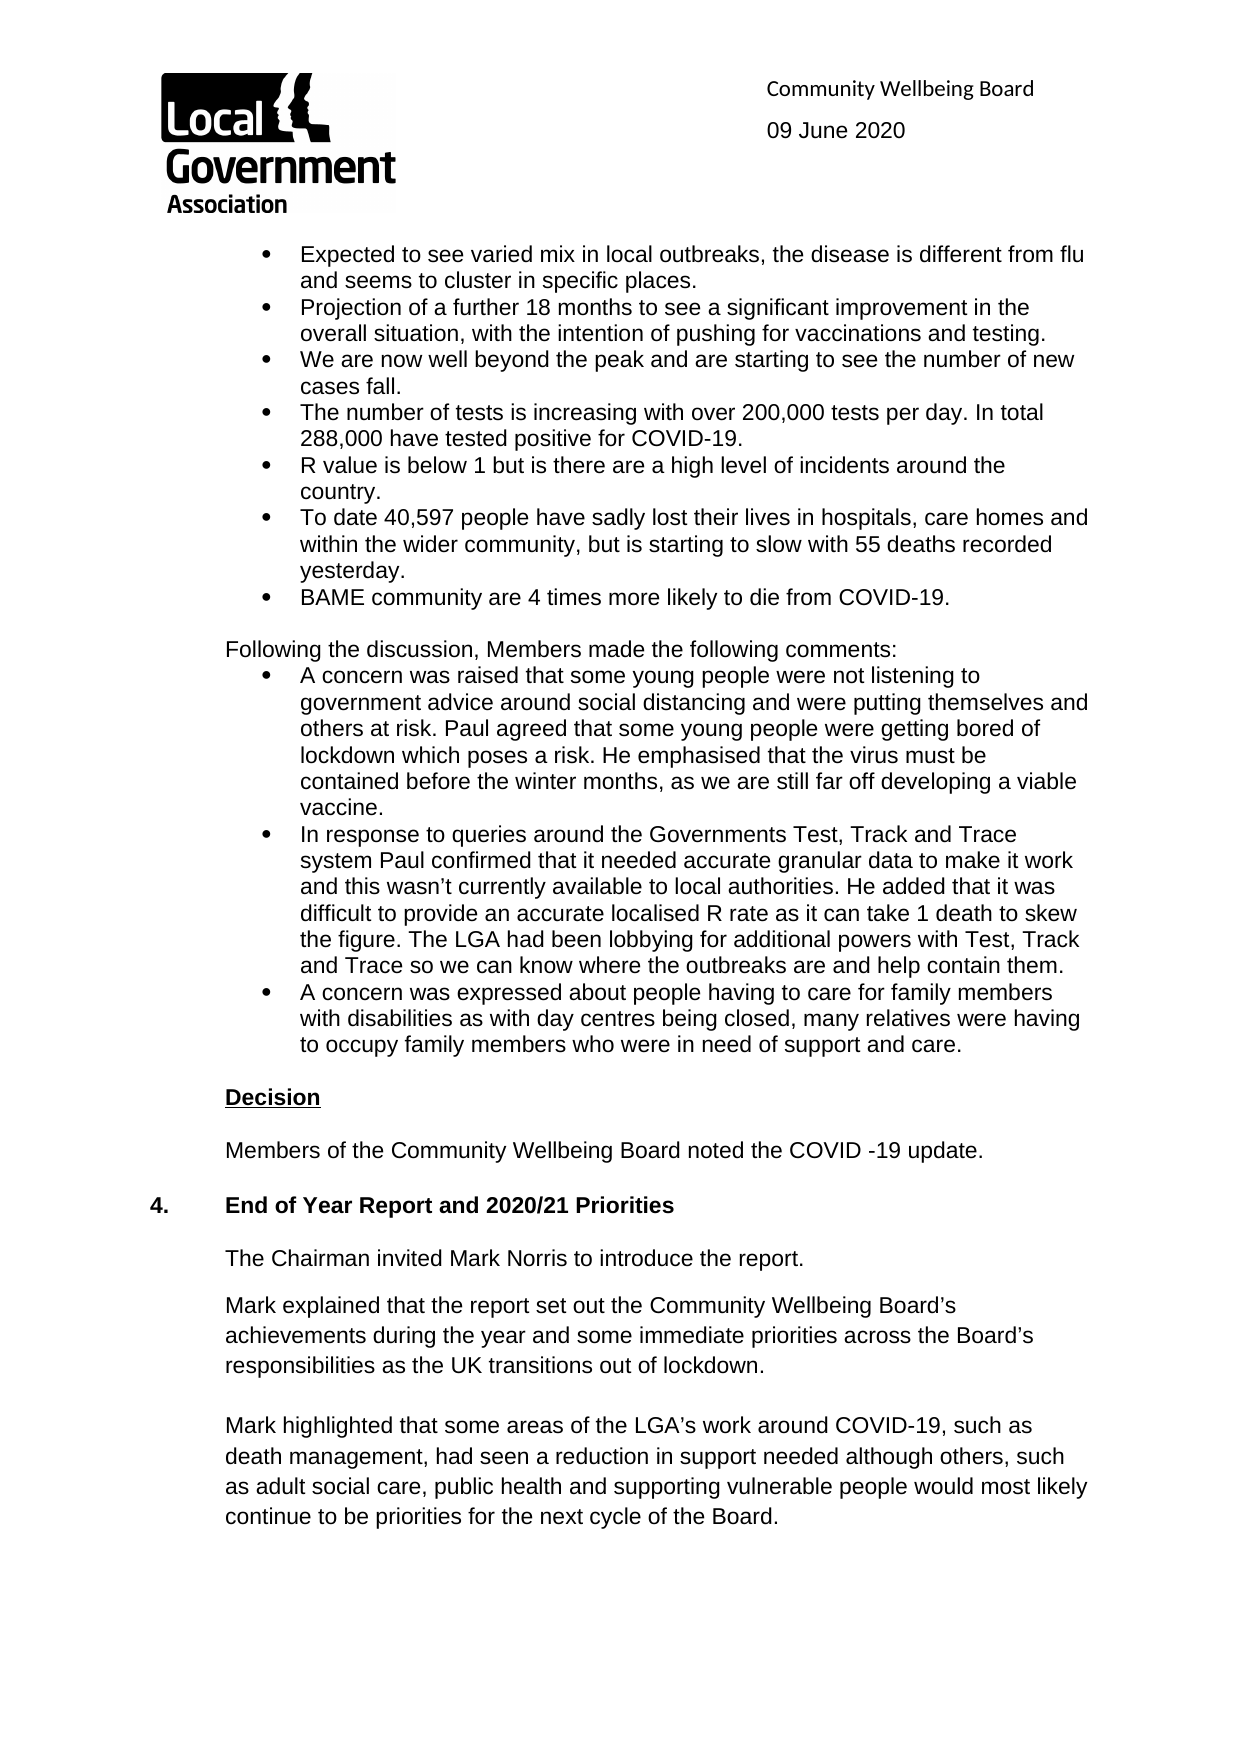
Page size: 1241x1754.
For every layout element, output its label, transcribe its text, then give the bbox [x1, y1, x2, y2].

title Mark explained that the report set out the Community Wellbeing Board’s achievements during the year and some immediate priorities across the Board’s responsibilities as the UK transitions out of lockdown. [225, 1292, 1090, 1378]
list Projection of a further 18 months to see a significant improvement in the overall situation, with the intention of pushing for vaccinations and testing. [262, 293, 1090, 346]
list Expected to see varied mix in local outbreaks, the disease is different from flu and seems to cluster in specific places. [262, 241, 1090, 293]
list R value is below 1 but is there are a high level of incidents around the country. [262, 452, 1090, 504]
text Members of the Community Wellbeing Board noted the COVID -19 update. [225, 1137, 1090, 1163]
list The number of tests is increasing with over 200,000 tests per day. In total 288,000 have tested positive for COVID-19. [262, 399, 1090, 452]
picture [161, 73, 396, 213]
list In response to queries around the Governments Test, Track and Trace system Paul confirmed that it needed accurate granular data to make it work and this wasn’t currently available to local authorities. He added that it was difficult to provide an accurate localised R rate as it can take 1 death to skew the figure. The LGA had been lobbying for additional powers with Test, Track and Trace so we can know where the outbreaks are and help contain them. [262, 821, 1090, 979]
list BAME community are 4 times more likely to die from COVID-19. [262, 583, 1090, 610]
list We are now well beyond the peak and are starting to see the number of new cases fall. [262, 346, 1090, 399]
title Mark highlighted that some areas of the LGA’s work around COVID-19, such as death management, had seen a reduction in support needed although others, such as adult social care, public health and supporting vulnerable people would most likely continue to be priorities for the next cycle of the Board. [225, 1412, 1090, 1529]
text Decision [150, 1084, 1090, 1111]
title The Chairman invited Mark Norris to introduce the report. [225, 1245, 1090, 1271]
text 4. End of Year Report and 2020/21 Priorities [150, 1192, 1090, 1218]
list A concern was expressed about people having to care for family members with disabilities as with day centres being closed, many relatives were having to occupy family members who were in need of support and care. [262, 979, 1090, 1058]
text Following the discussion, Members made the following comments: [225, 636, 1090, 662]
list A concern was raised that some young people were not listening to government advice around social distancing and were putting themselves and others at risk. Paul agreed that some young people were getting bored of lockdown which poses a risk. He emphasised that the virus must be contained before the winter months, as we are still far off developing a viable vaccine. [262, 662, 1090, 821]
list To date 40,597 people have sadly lost their lives in hospitals, care homes and within the wider community, but is starting to slow with 55 deaths recorded yesterday. [262, 504, 1090, 583]
